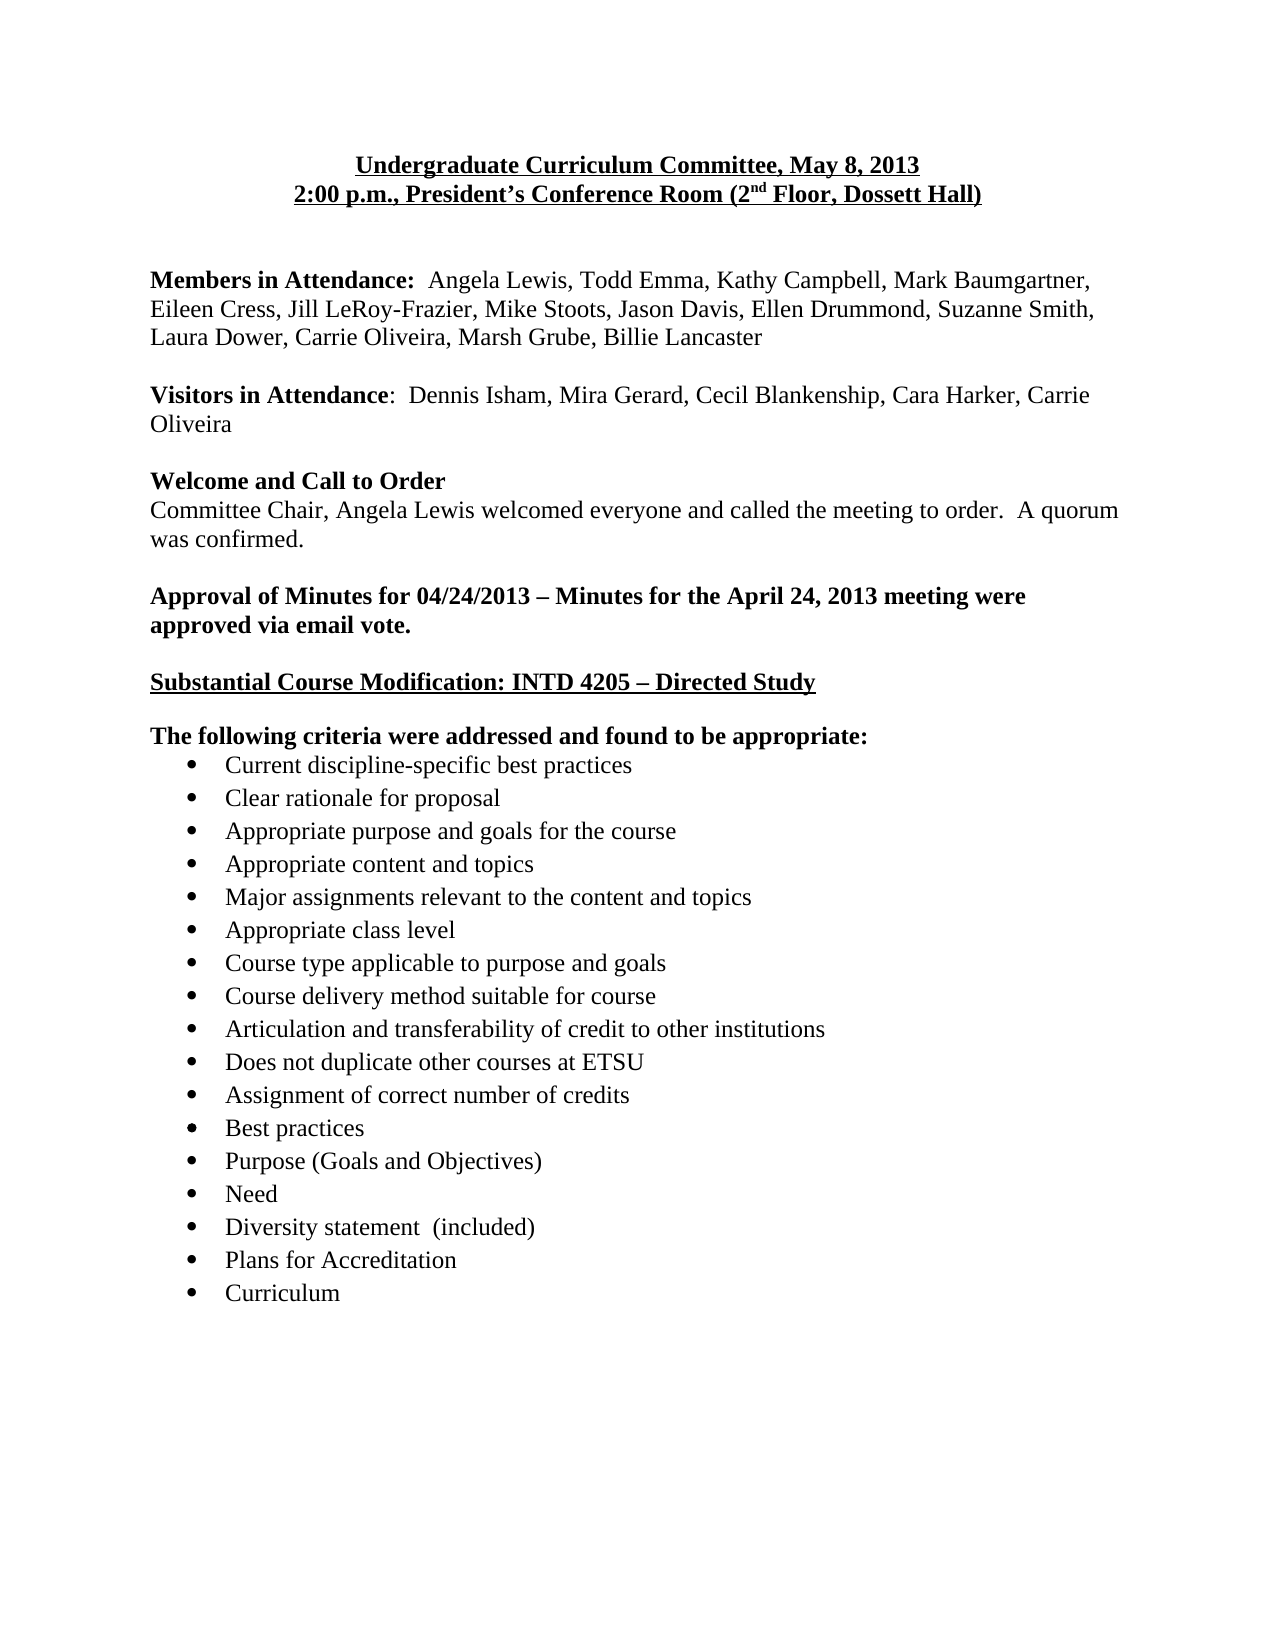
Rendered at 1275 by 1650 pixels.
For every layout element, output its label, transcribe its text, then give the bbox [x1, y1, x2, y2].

text Undergraduate Curriculum Committee, May 8, 2013 [150, 150, 1125, 179]
list Best practices [187, 1113, 1125, 1142]
list Current discipline-specific best practices [187, 750, 1125, 779]
list Articulation and transferability of credit to other institutions [187, 1014, 1125, 1043]
text Visitors in Attendance: Dennis Isham, Mira Gerard, Cecil Blankenship, Cara Harker, Carrie Oliveira [150, 380, 1125, 437]
list Curriculum [187, 1278, 1125, 1307]
list Need [187, 1179, 1125, 1208]
text Approval of Minutes for 04/24/2013 – Minutes for the April 24, 2013 meeting were approved via email vote. [150, 581, 1125, 639]
list Major assignments relevant to the content and topics [187, 882, 1125, 911]
text The following criteria were addressed and found to be appropriate: [150, 721, 1125, 750]
list Course type applicable to purpose and goals [187, 948, 1125, 977]
text Welcome and Call to Order [150, 466, 1125, 495]
list Plans for Accreditation [187, 1245, 1125, 1274]
list Appropriate class level [187, 915, 1125, 944]
list Course delivery method suitable for course [187, 981, 1125, 1010]
text Substantial Course Modification: INTD 4205 – Directed Study [150, 667, 1125, 696]
text 2:00 p.m., President’s Conference Room (2nd Floor, Dossett Hall) [150, 179, 1125, 207]
list Purpose (Goals and Objectives) [187, 1146, 1125, 1175]
text Committee Chair, Angela Lewis welcomed everyone and called the meeting to order. A quorum was confirmed. [150, 495, 1125, 552]
text Members in Attendance: Angela Lewis, Todd Emma, Kathy Campbell, Mark Baumgartner, Eileen Cress, Jill LeRoy-Frazier, Mike Stoots, Jason Davis, Ellen Drummond, Suzanne Smith, Laura Dower, Carrie Oliveira, Marsh Grube, Billie Lancaster [150, 265, 1125, 351]
list Does not duplicate other courses at ETSU [187, 1047, 1125, 1076]
list Appropriate content and topics [187, 849, 1125, 878]
list Assignment of correct number of credits [187, 1080, 1125, 1109]
list Clear rationale for proposal [187, 783, 1125, 812]
list Diversity statement (included) [187, 1212, 1125, 1241]
list Appropriate purpose and goals for the course [187, 816, 1125, 845]
